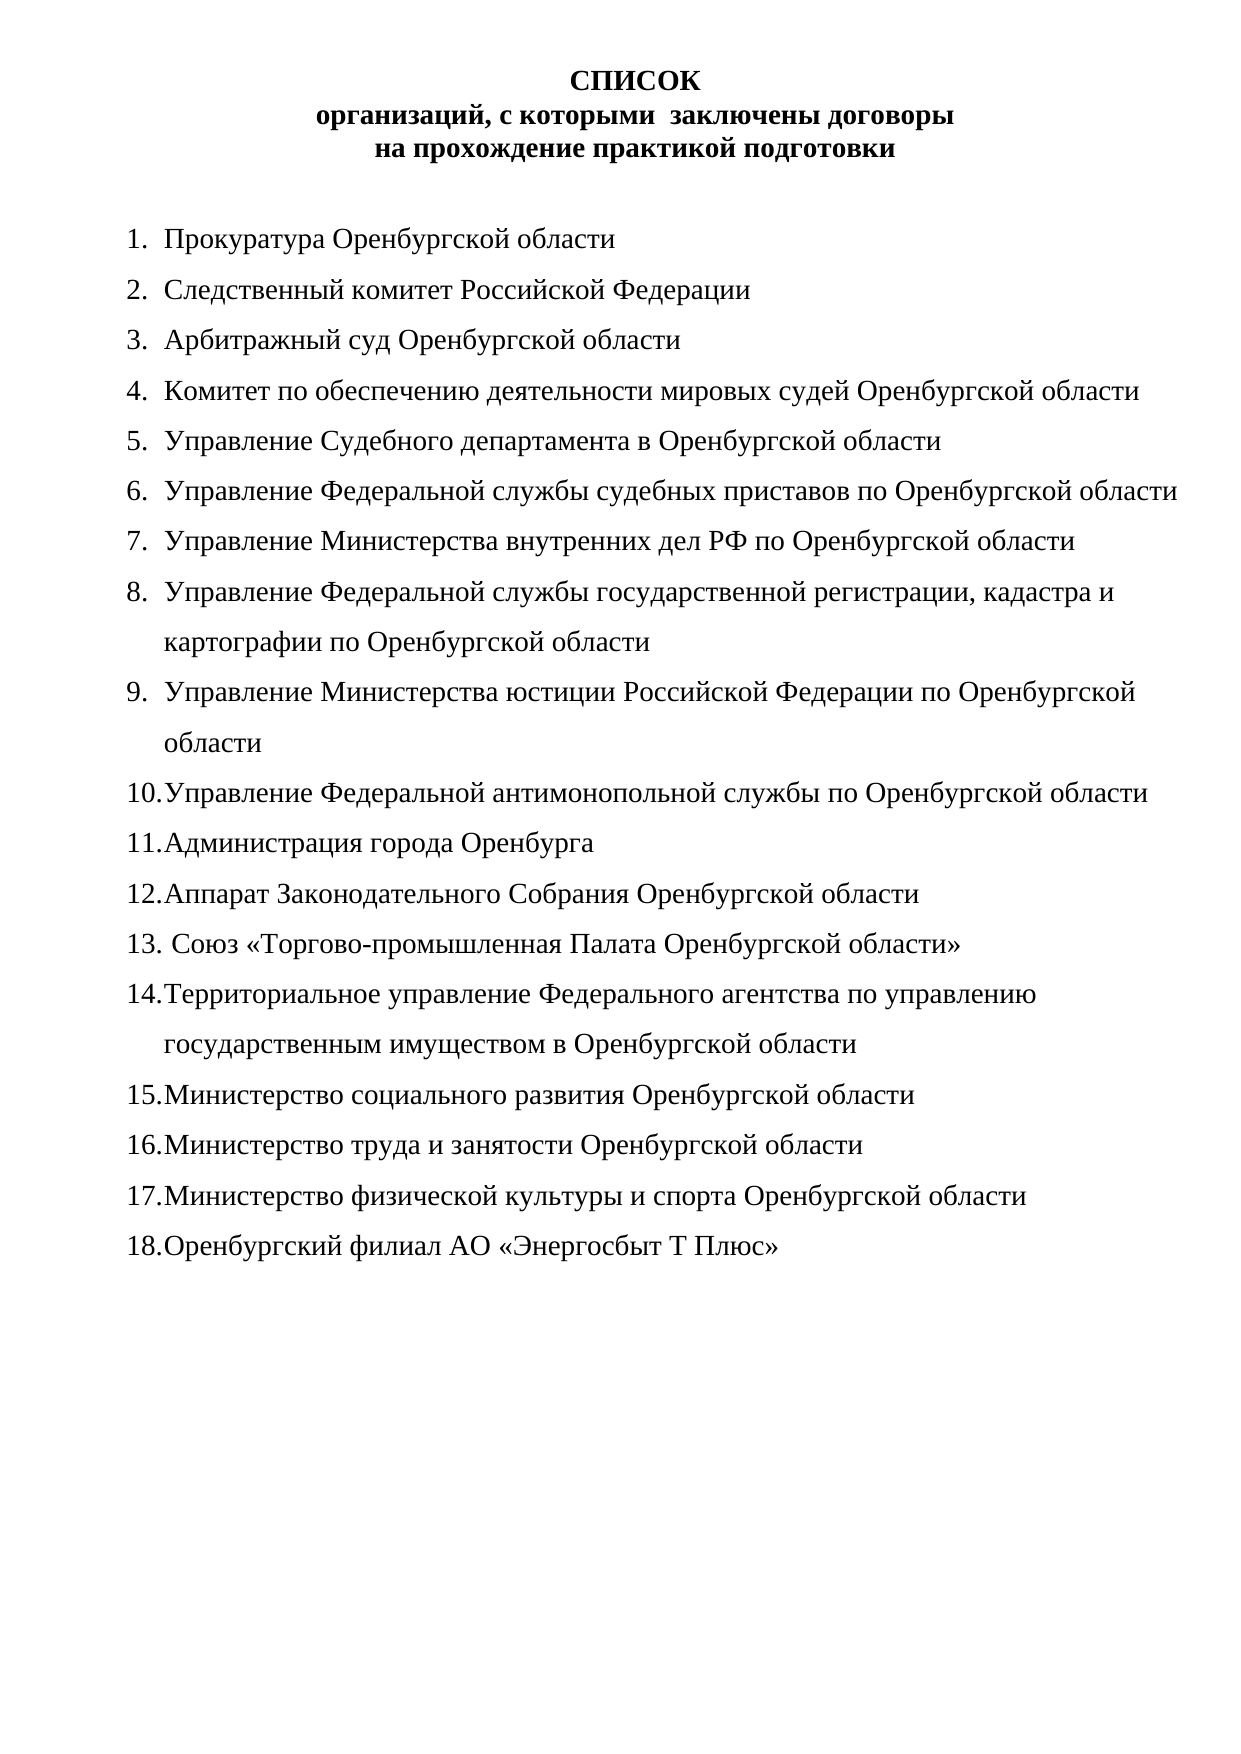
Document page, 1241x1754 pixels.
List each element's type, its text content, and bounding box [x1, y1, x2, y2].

list Администрация города Оренбурга [126, 825, 1181, 859]
text на прохождение практикой подготовки [89, 131, 1181, 164]
list Аппарат Законодательного Собрания Оренбургской области [126, 876, 1181, 909]
list Арбитражный суд Оренбургской области [126, 322, 1181, 356]
list Оренбургский филиал АО «Энергосбыт Т Плюс» [126, 1228, 1181, 1261]
text СПИСОК [89, 63, 1181, 97]
list Управление Судебного департамента в Оренбургской области [126, 423, 1181, 456]
list Управление Федеральной службы государственной регистрации, кадастра и картографии по Оренбургской области [126, 574, 1181, 658]
list Управление Министерства внутренних дел РФ по Оренбургской области [126, 523, 1181, 557]
text организаций, с которыми заключены договоры [89, 97, 1181, 131]
list Министерство социального развития Оренбургской области [126, 1077, 1181, 1111]
list Министерство труда и занятости Оренбургской области [126, 1127, 1181, 1161]
list Прокуратура Оренбургской области [126, 222, 1181, 255]
list Следственный комитет Российской Федерации [126, 272, 1181, 306]
list Министерство физической культуры и спорта Оренбургской области [126, 1178, 1181, 1211]
list Территориальное управление Федерального агентства по управлению государственным имуществом в Оренбургской области [126, 976, 1181, 1060]
list Управление Министерства юстиции Российской Федерации по Оренбургской области [126, 674, 1181, 758]
list Управление Федеральной службы судебных приставов по Оренбургской области [126, 473, 1181, 507]
list Комитет по обеспечению деятельности мировых судей Оренбургской области [126, 373, 1181, 406]
list Союз «Торгово-промышленная Палата Оренбургской области» [126, 926, 1181, 959]
list Управление Федеральной антимонопольной службы по Оренбургской области [126, 775, 1181, 809]
